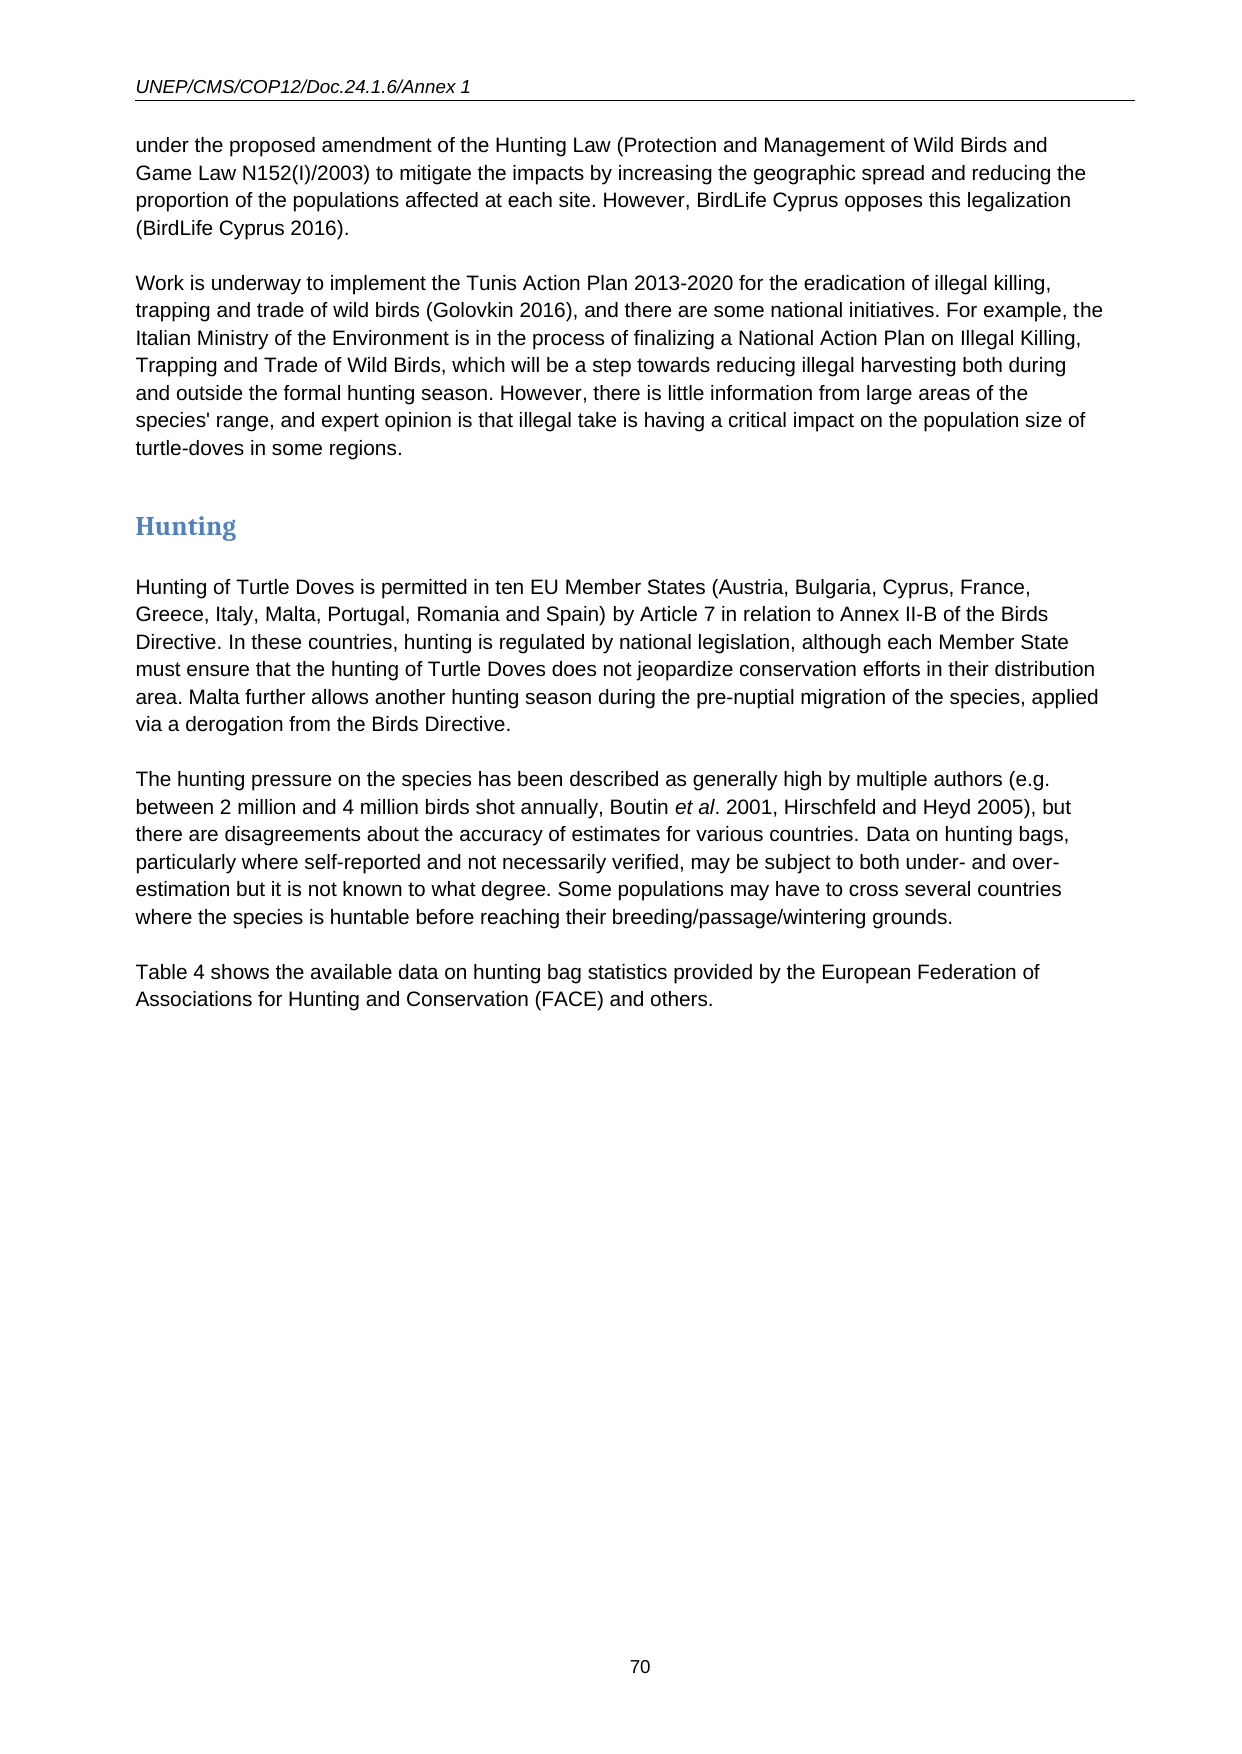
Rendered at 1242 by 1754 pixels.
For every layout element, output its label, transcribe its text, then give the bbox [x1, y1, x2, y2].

text Hunting [135, 511, 1106, 542]
text The hunting pressure on the species has been described as generally high by multiple authors (e.g. between 2 million and 4 million birds shot annually, Boutin et al. 2001, Hirschfeld and Heyd 2005), but there are disagreements about the accuracy of estimates for various countries. Data on hunting bags, particularly where self-reported and not necessarily verified, may be subject to both under- and over-estimation but it is not known to what degree. Some populations may have to cross several countries where the species is huntable before reaching their breeding/passage/wintering grounds. [135, 767, 1106, 928]
text Work is underway to implement the Tunis Action Plan 2013-2020 for the eradication of illegal killing, trapping and trade of wild birds (Golovkin 2016), and there are some national initiatives. For example, the Italian Ministry of the Environment is in the process of finalizing a National Action Plan on Illegal Killing, Trapping and Trade of Wild Birds, which will be a step towards reducing illegal harvesting both during and outside the formal hunting season. However, there is little information from large areas of the species' range, and expert opinion is that illegal take is having a critical impact on the population size of turtle-doves in some regions. [135, 270, 1106, 459]
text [135, 133, 1106, 239]
text Table 4 shows the available data on hunting bag statistics provided by the European Federation of Associations for Hunting and Conservation (FACE) and others. [135, 959, 1106, 1011]
text Hunting of Turtle Doves is permitted in ten EU Member States (Austria, Bulgaria, Cyprus, France, Greece, Italy, Malta, Portugal, Romania and Spain) by Article 7 in relation to Annex II-B of the Birds Directive. In these countries, hunting is regulated by national legislation, although each Member State must ensure that the hunting of Turtle Doves does not jeopardize conservation efforts in their distribution area. Malta further allows another hunting season during the pre-nuptial migration of the species, applied via a derogation from the Birds Directive. [135, 574, 1106, 736]
